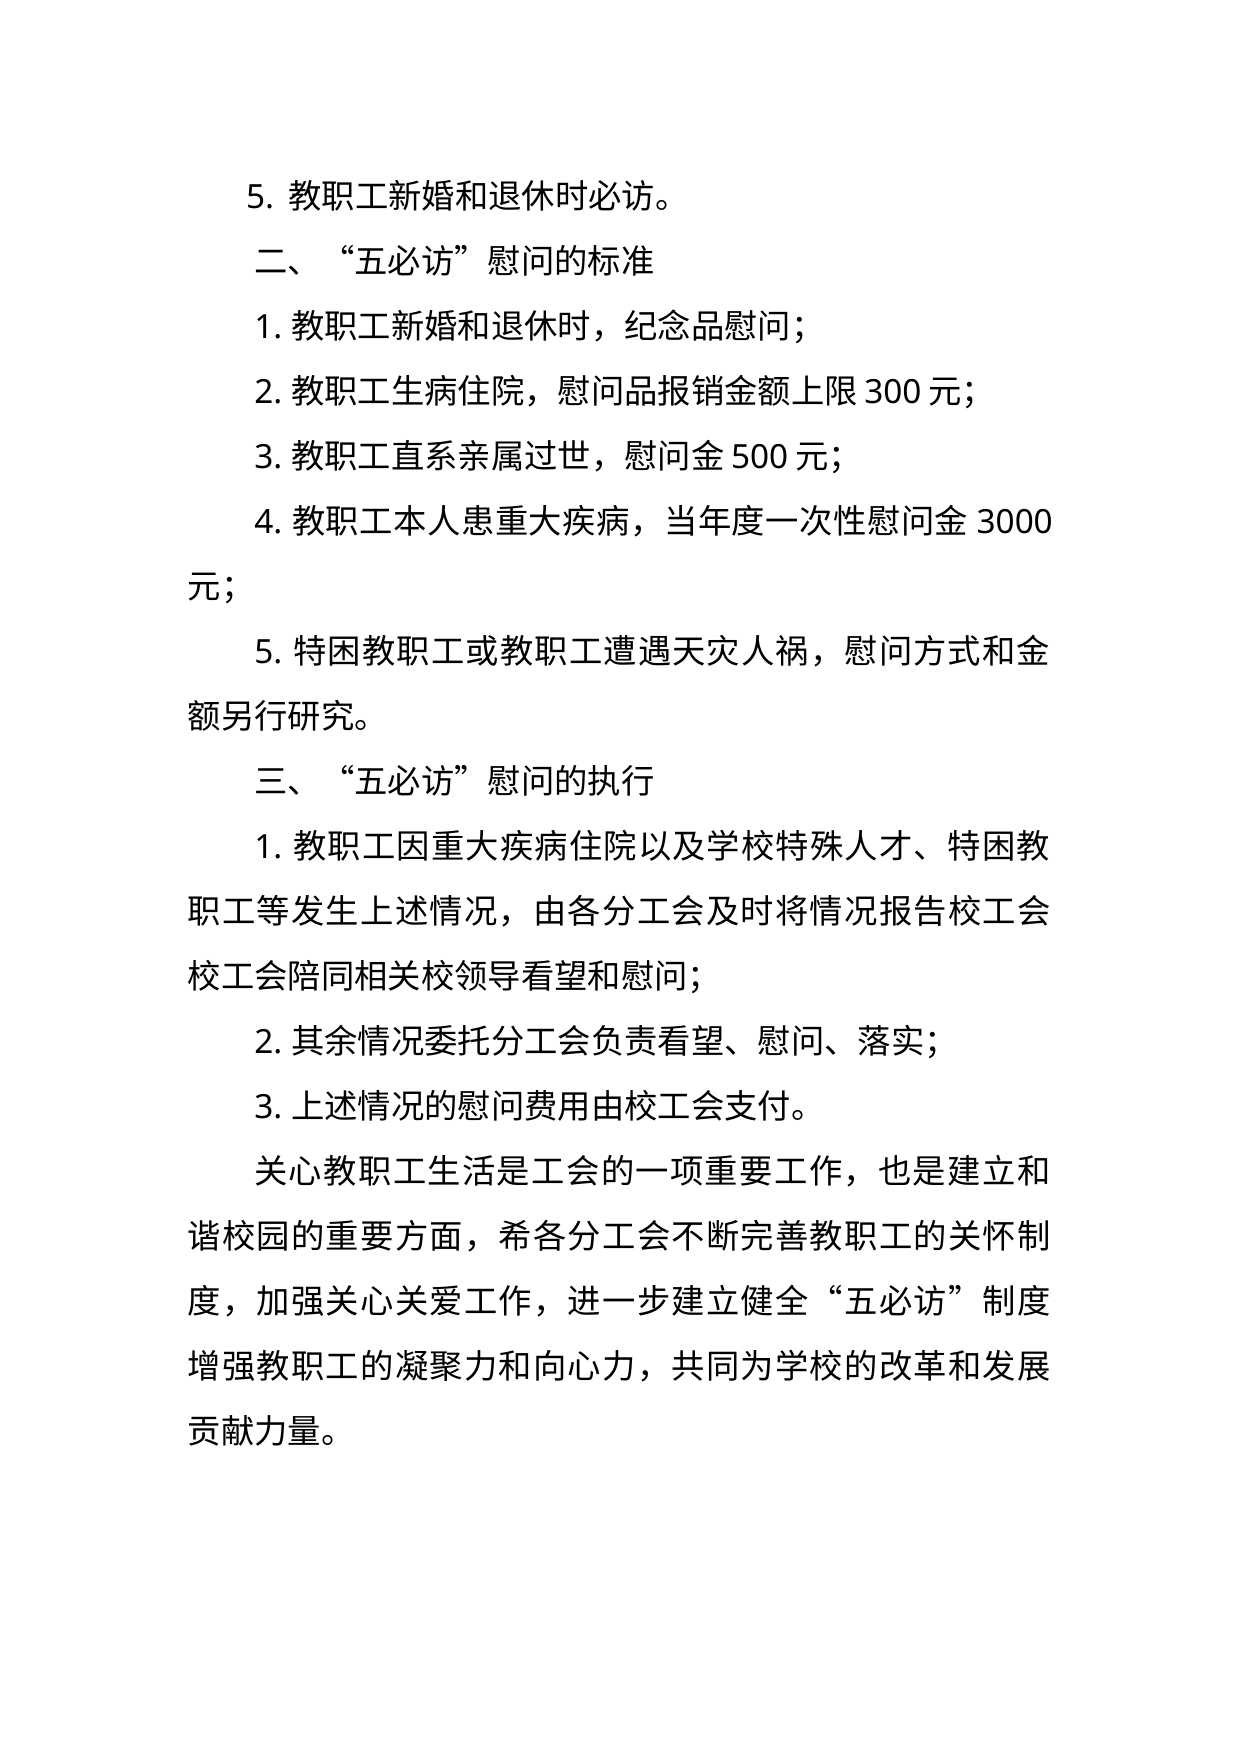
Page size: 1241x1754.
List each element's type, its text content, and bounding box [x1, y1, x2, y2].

text 3. 教职工直系亲属过世，慰问金500元； [187, 422, 1053, 487]
text 2. 其余情况委托分工会负责看望、慰问、落实； [187, 1007, 1053, 1072]
list 教职工新婚和退休时必访。 [246, 162, 1053, 227]
text 关心教职工生活是工会的一项重要工作，也是建立和谐校园的重要方面，希各分工会不断完善教职工的关怀制度，加强关心关爱工作，进一步建立健全“五必访”制度，增强教职工的凝聚力和向心力，共同为学校的改革和发展贡献力量。 [187, 1137, 1053, 1462]
text 1. 教职工新婚和退休时，纪念品慰问； [187, 292, 1053, 357]
text 三、“五必访”慰问的执行 [187, 747, 1053, 812]
text 二、“五必访”慰问的标准 [187, 227, 1053, 292]
text 1. 教职工因重大疾病住院以及学校特殊人才、特困教职工等发生上述情况，由各分工会及时将情况报告校工会，校工会陪同相关校领导看望和慰问； [187, 812, 1053, 1007]
text 5. 特困教职工或教职工遭遇天灾人祸，慰问方式和金额另行研究。 [187, 617, 1053, 747]
text 4. 教职工本人患重大疾病，当年度一次性慰问金3000元； [187, 487, 1053, 617]
text 2. 教职工生病住院，慰问品报销金额上限300元； [187, 357, 1053, 422]
text 3. 上述情况的慰问费用由校工会支付。 [187, 1072, 1053, 1137]
